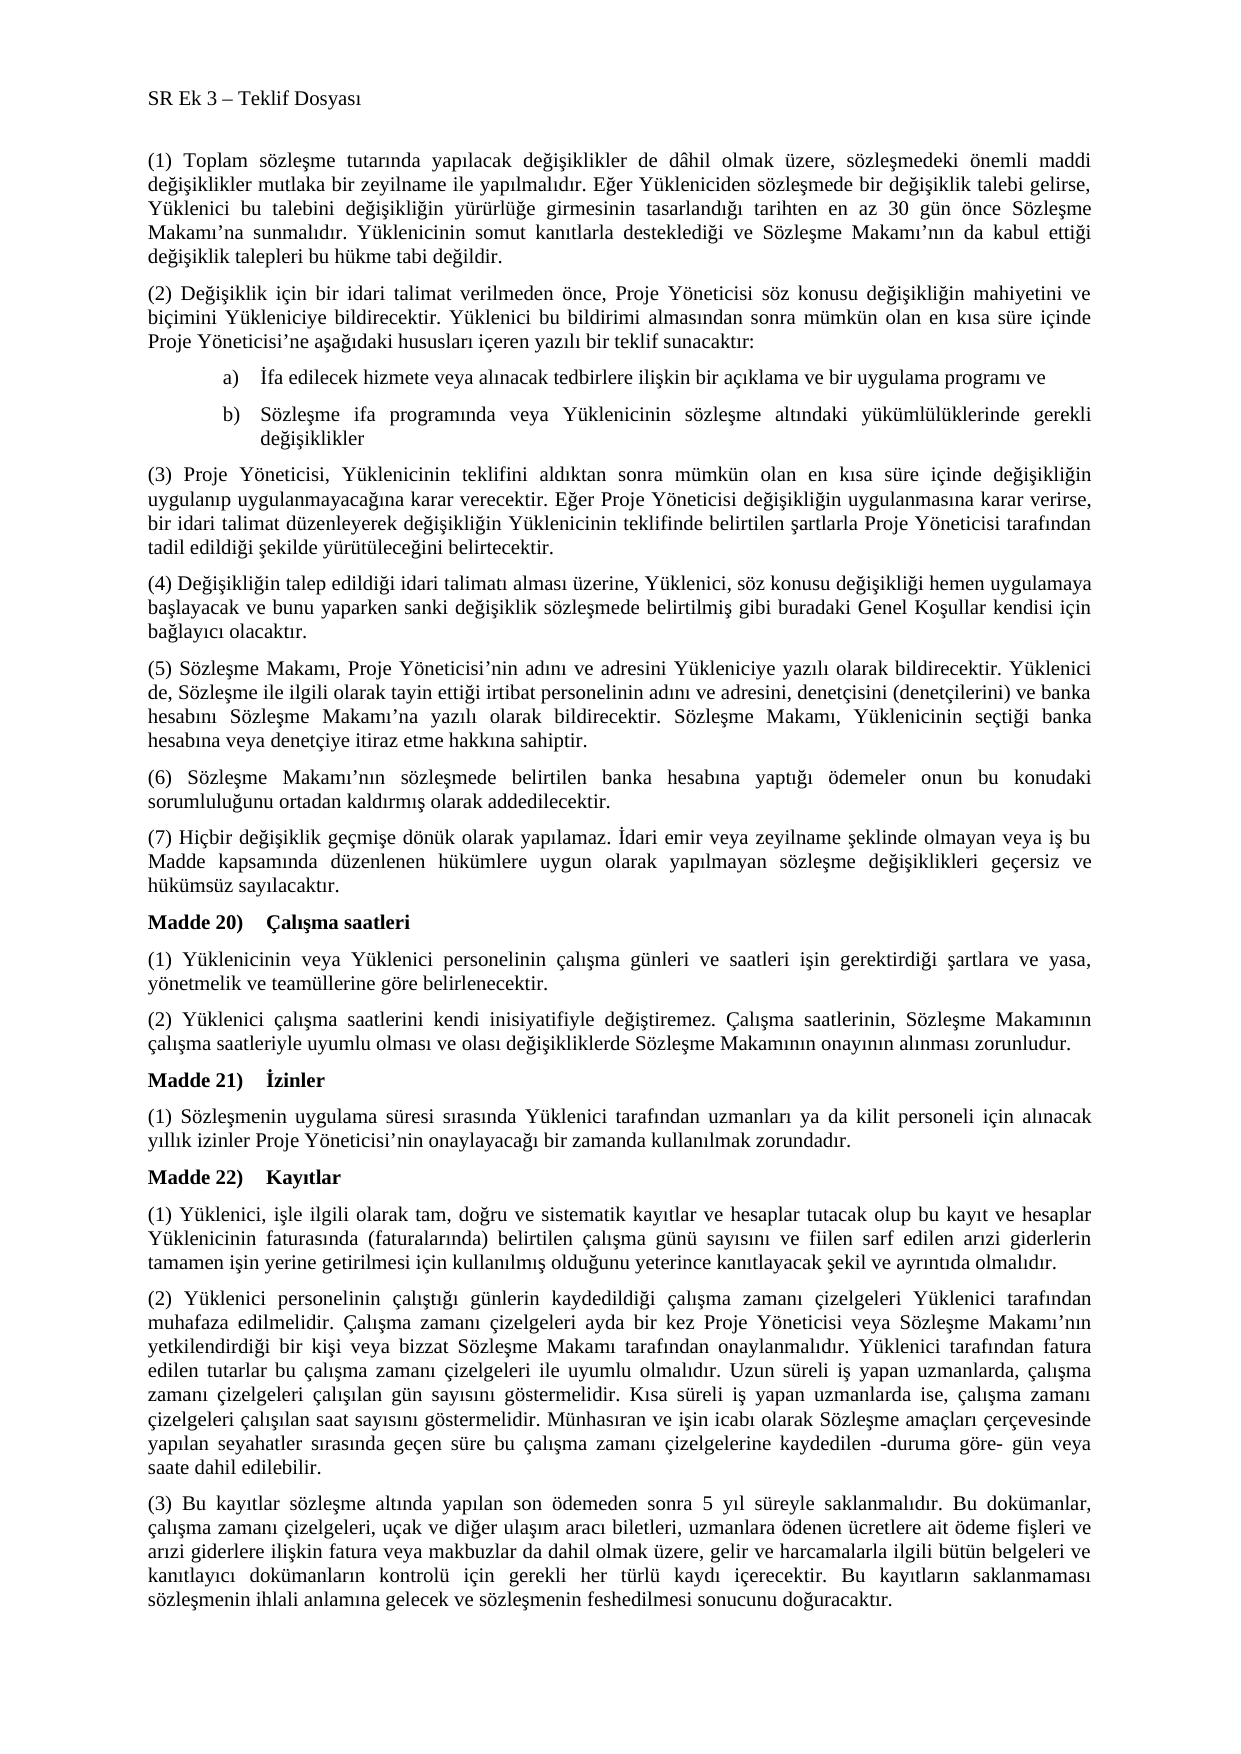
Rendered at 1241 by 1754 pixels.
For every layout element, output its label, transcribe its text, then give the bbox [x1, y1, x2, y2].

text (7) Hiçbir değişiklik geçmişe dönük olarak yapılamaz. İdari emir veya zeyilname şeklinde olmayan veya iş bu Madde kapsamında düzenlenen hükümlere uygun olarak yapılmayan sözleşme değişiklikleri geçersiz ve hükümsüz sayılacaktır. [148, 825, 1093, 897]
text (3) Proje Yöneticisi, Yüklenicinin teklifini aldıktan sonra mümkün olan en kısa süre içinde değişikliğin uygulanıp uygulanmayacağına karar verecektir. Eğer Proje Yöneticisi değişikliğin uygulanmasına karar verirse, bir idari talimat düzenleyerek değişikliğin Yüklenicinin teklifinde belirtilen şartlarla Proje Yöneticisi tarafından tadil edildiği şekilde yürütüleceğini belirtecektir. [148, 462, 1093, 559]
list Sözleşme ifa programında veya Yüklenicinin sözleşme altındaki yükümlülüklerinde gerekli değişiklikler [223, 402, 1093, 450]
text (1) Toplam sözleşme tutarında yapılacak değişiklikler de dâhil olmak üzere, sözleşmedeki önemli maddi değişiklikler mutlaka bir zeyilname ile yapılmalıdır. Eğer Yükleniciden sözleşmede bir değişiklik talebi gelirse, Yüklenici bu talebini değişikliğin yürürlüğe girmesinin tasarlandığı tarihten en az 30 gün önce Sözleşme Makamı’na sunmalıdır. Yüklenicinin somut kanıtlarla desteklediği ve Sözleşme Makamı’nın da kabul ettiği değişiklik talepleri bu hükme tabi değildir. [148, 148, 1093, 268]
text (5) Sözleşme Makamı, Proje Yöneticisi’nin adını ve adresini Yükleniciye yazılı olarak bildirecektir. Yüklenici de, Sözleşme ile ilgili olarak tayin ettiği irtibat personelinin adını ve adresini, denetçisini (denetçilerini) ve banka hesabını Sözleşme Makamı’na yazılı olarak bildirecektir. Sözleşme Makamı, Yüklenicinin seçtiği banka hesabına veya denetçiye itiraz etme hakkına sahiptir. [148, 656, 1093, 752]
text (1) Yüklenicinin veya Yüklenici personelinin çalışma günleri ve saatleri işin gerektirdiği şartlara ve yasa, yönetmelik ve teamüllerine göre belirlenecektir. [148, 946, 1093, 994]
text (2) Yüklenici personelinin çalıştığı günlerin kaydedildiği çalışma zamanı çizelgeleri Yüklenici tarafından muhafaza edilmelidir. Çalışma zamanı çizelgeleri ayda bir kez Proje Yöneticisi veya Sözleşme Makamı’nın yetkilendirdiği bir kişi veya bizzat Sözleşme Makamı tarafından onaylanmalıdır. Yüklenici tarafından fatura edilen tutarlar bu çalışma zamanı çizelgeleri ile uyumlu olmalıdır. Uzun süreli iş yapan uzmanlarda, çalışma zamanı çizelgeleri çalışılan gün sayısını göstermelidir. Kısa süreli iş yapan uzmanlarda ise, çalışma zamanı çizelgeleri çalışılan saat sayısını göstermelidir. Münhasıran ve işin icabı olarak Sözleşme amaçları çerçevesinde yapılan seyahatler sırasında geçen süre bu çalışma zamanı çizelgelerine kaydedilen -duruma göre- gün veya saate dahil edilebilir. [148, 1286, 1093, 1479]
text (1) Yüklenici, işle ilgili olarak tam, doğru ve sistematik kayıtlar ve hesaplar tutacak olup bu kayıt ve hesaplar Yüklenicinin faturasında (faturalarında) belirtilen çalışma günü sayısını ve fiilen sarf edilen arızi giderlerin tamamen işin yerine getirilmesi için kullanılmış olduğunu yeterince kanıtlayacak şekil ve ayrıntıda olmalıdır. [148, 1201, 1093, 1274]
list İzinler [148, 1068, 1093, 1092]
text (3) Bu kayıtlar sözleşme altında yapılan son ödemeden sonra 5 yıl süreyle saklanmalıdır. Bu dokümanlar, çalışma zamanı çizelgeleri, uçak ve diğer ulaşım aracı biletleri, uzmanlara ödenen ücretlere ait ödeme fişleri ve arızi giderlere ilişkin fatura veya makbuzlar da dahil olmak üzere, gelir ve harcamalarla ilgili bütün belgeleri ve kanıtlayıcı dokümanların kontrolü için gerekli her türlü kaydı içerecektir. Bu kayıtların saklanmaması sözleşmenin ihlali anlamına gelecek ve sözleşmenin feshedilmesi sonucunu doğuracaktır. [148, 1491, 1093, 1611]
text (6) Sözleşme Makamı’nın sözleşmede belirtilen banka hesabına yaptığı ödemeler onun bu konudaki sorumluluğunu ortadan kaldırmış olarak addedilecektir. [148, 764, 1093, 813]
text (1) Sözleşmenin uygulama süresi sırasında Yüklenici tarafından uzmanları ya da kilit personeli için alınacak yıllık izinler Proje Yöneticisi’nin onaylayacağı bir zamanda kullanılmak zorundadır. [148, 1104, 1093, 1152]
text (4) Değişikliğin talep edildiği idari talimatı alması üzerine, Yüklenici, söz konusu değişikliği hemen uygulamaya başlayacak ve bunu yaparken sanki değişiklik sözleşmede belirtilmiş gibi buradaki Genel Koşullar kendisi için bağlayıcı olacaktır. [148, 571, 1093, 643]
list Çalışma saatleri [148, 910, 1093, 934]
text (2) Yüklenici çalışma saatlerini kendi inisiyatifiyle değiştiremez. Çalışma saatlerinin, Sözleşme Makamının çalışma saatleriyle uyumlu olması ve olası değişikliklerde Sözleşme Makamının onayının alınması zorunludur. [148, 1007, 1093, 1055]
list İfa edilecek hizmete veya alınacak tedbirlere ilişkin bir açıklama ve bir uygulama programı ve [223, 365, 1093, 389]
list Kayıtlar [148, 1165, 1093, 1189]
text (2) Değişiklik için bir idari talimat verilmeden önce, Proje Yöneticisi söz konusu değişikliğin mahiyetini ve biçimini Yükleniciye bildirecektir. Yüklenici bu bildirimi almasından sonra mümkün olan en kısa süre içinde Proje Yöneticisi’ne aşağıdaki hususları içeren yazılı bir teklif sunacaktır: [148, 281, 1093, 353]
